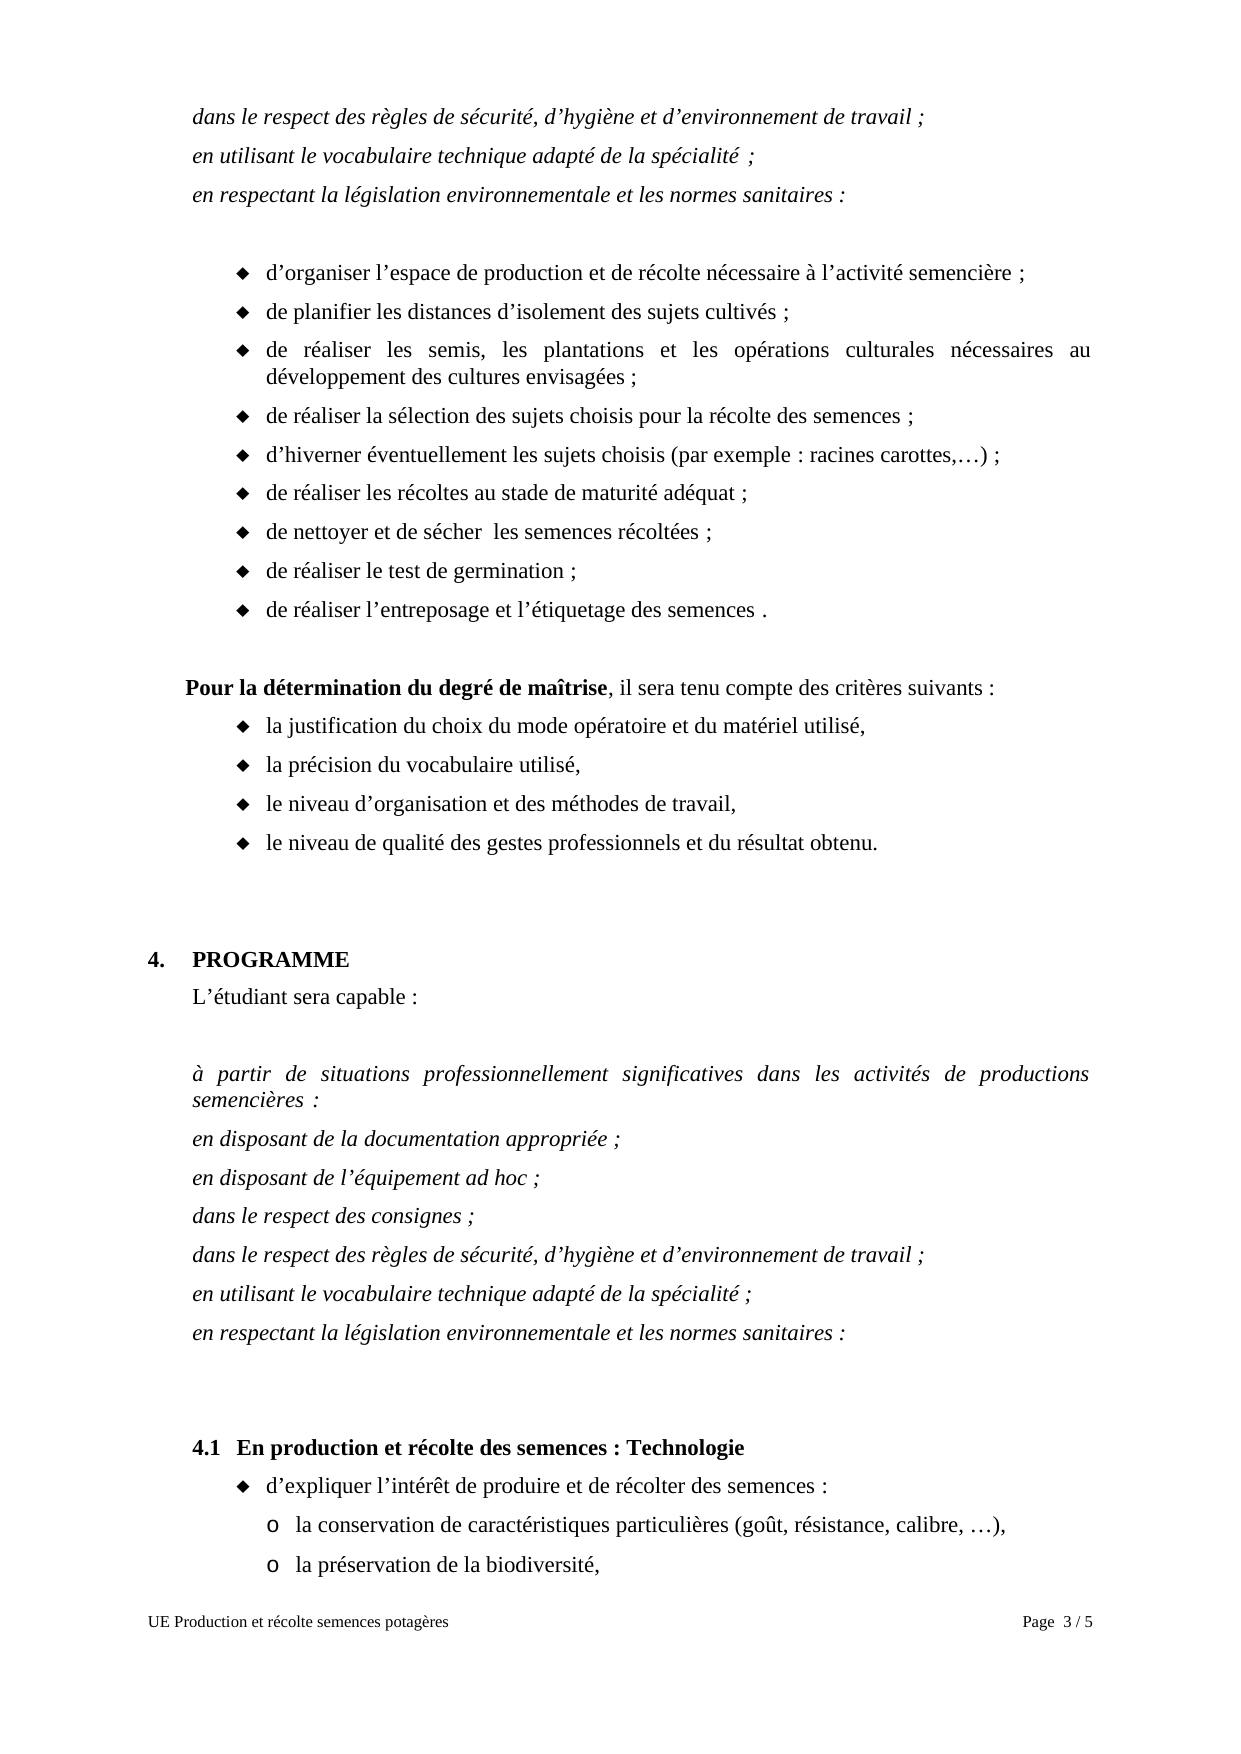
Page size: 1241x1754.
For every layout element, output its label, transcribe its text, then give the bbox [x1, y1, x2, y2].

list la justification du choix du mode opératoire et du matériel utilisé, [236, 713, 1092, 739]
list de réaliser l’entreposage et l’étiquetage des semences . [236, 596, 1092, 622]
text Pour la détermination du degré de maîtrise, il sera tenu compte des critères suivants : [185, 674, 1092, 700]
list le niveau d’organisation et des méthodes de travail, [236, 790, 1092, 817]
text en disposant de l’équipement ad hoc ; [192, 1164, 1092, 1190]
text en respectant la législation environnementale et les normes sanitaires : [192, 181, 1092, 207]
text dans le respect des consignes ; [192, 1202, 1092, 1229]
list la préservation de la biodiversité, [266, 1551, 1092, 1579]
text à partir de situations professionnellement significatives dans les activités de productions semencières : [192, 1059, 1092, 1112]
list de planifier les distances d’isolement des sujets cultivés ; [236, 298, 1092, 324]
list la conservation de caractéristiques particulières (goût, résistance, calibre, …), [266, 1511, 1092, 1539]
list PROGRAMME [148, 946, 1092, 972]
text en utilisant le vocabulaire technique adapté de la spécialité ; [192, 1280, 1092, 1307]
list d’hiverner éventuellement les sujets choisis (par exemple : racines carottes,…) ; [236, 441, 1092, 467]
list la précision du vocabulaire utilisé, [236, 751, 1092, 778]
text L’étudiant sera capable : [192, 984, 1092, 1009]
text dans le respect des règles de sécurité, d’hygiène et d’environnement de travail ; [192, 103, 1092, 130]
text en disposant de la documentation appropriée ; [192, 1125, 1092, 1151]
list de réaliser les récoltes au stade de maturité adéquat ; [236, 479, 1092, 506]
list de réaliser le test de germination ; [236, 557, 1092, 583]
text en utilisant le vocabulaire technique adapté de la spécialité ; [192, 142, 1092, 169]
text dans le respect des règles de sécurité, d’hygiène et d’environnement de travail ; [192, 1241, 1092, 1268]
list d’expliquer l’intérêt de produire et de récolter des semences : [236, 1473, 1092, 1498]
list En production et récolte des semences : Technologie [192, 1436, 1092, 1461]
list d’organiser l’espace de production et de récolte nécessaire à l’activité semencière ; [236, 259, 1092, 285]
list de réaliser la sélection des sujets choisis pour la récolte des semences ; [236, 402, 1092, 428]
text en respectant la législation environnementale et les normes sanitaires : [192, 1319, 1092, 1345]
list de nettoyer et de sécher les semences récoltées ; [236, 518, 1092, 545]
list de réaliser les semis, les plantations et les opérations culturales nécessaires au développement des cultures envisagées ; [236, 337, 1092, 389]
list le niveau de qualité des gestes professionnels et du résultat obtenu. [236, 829, 1092, 856]
